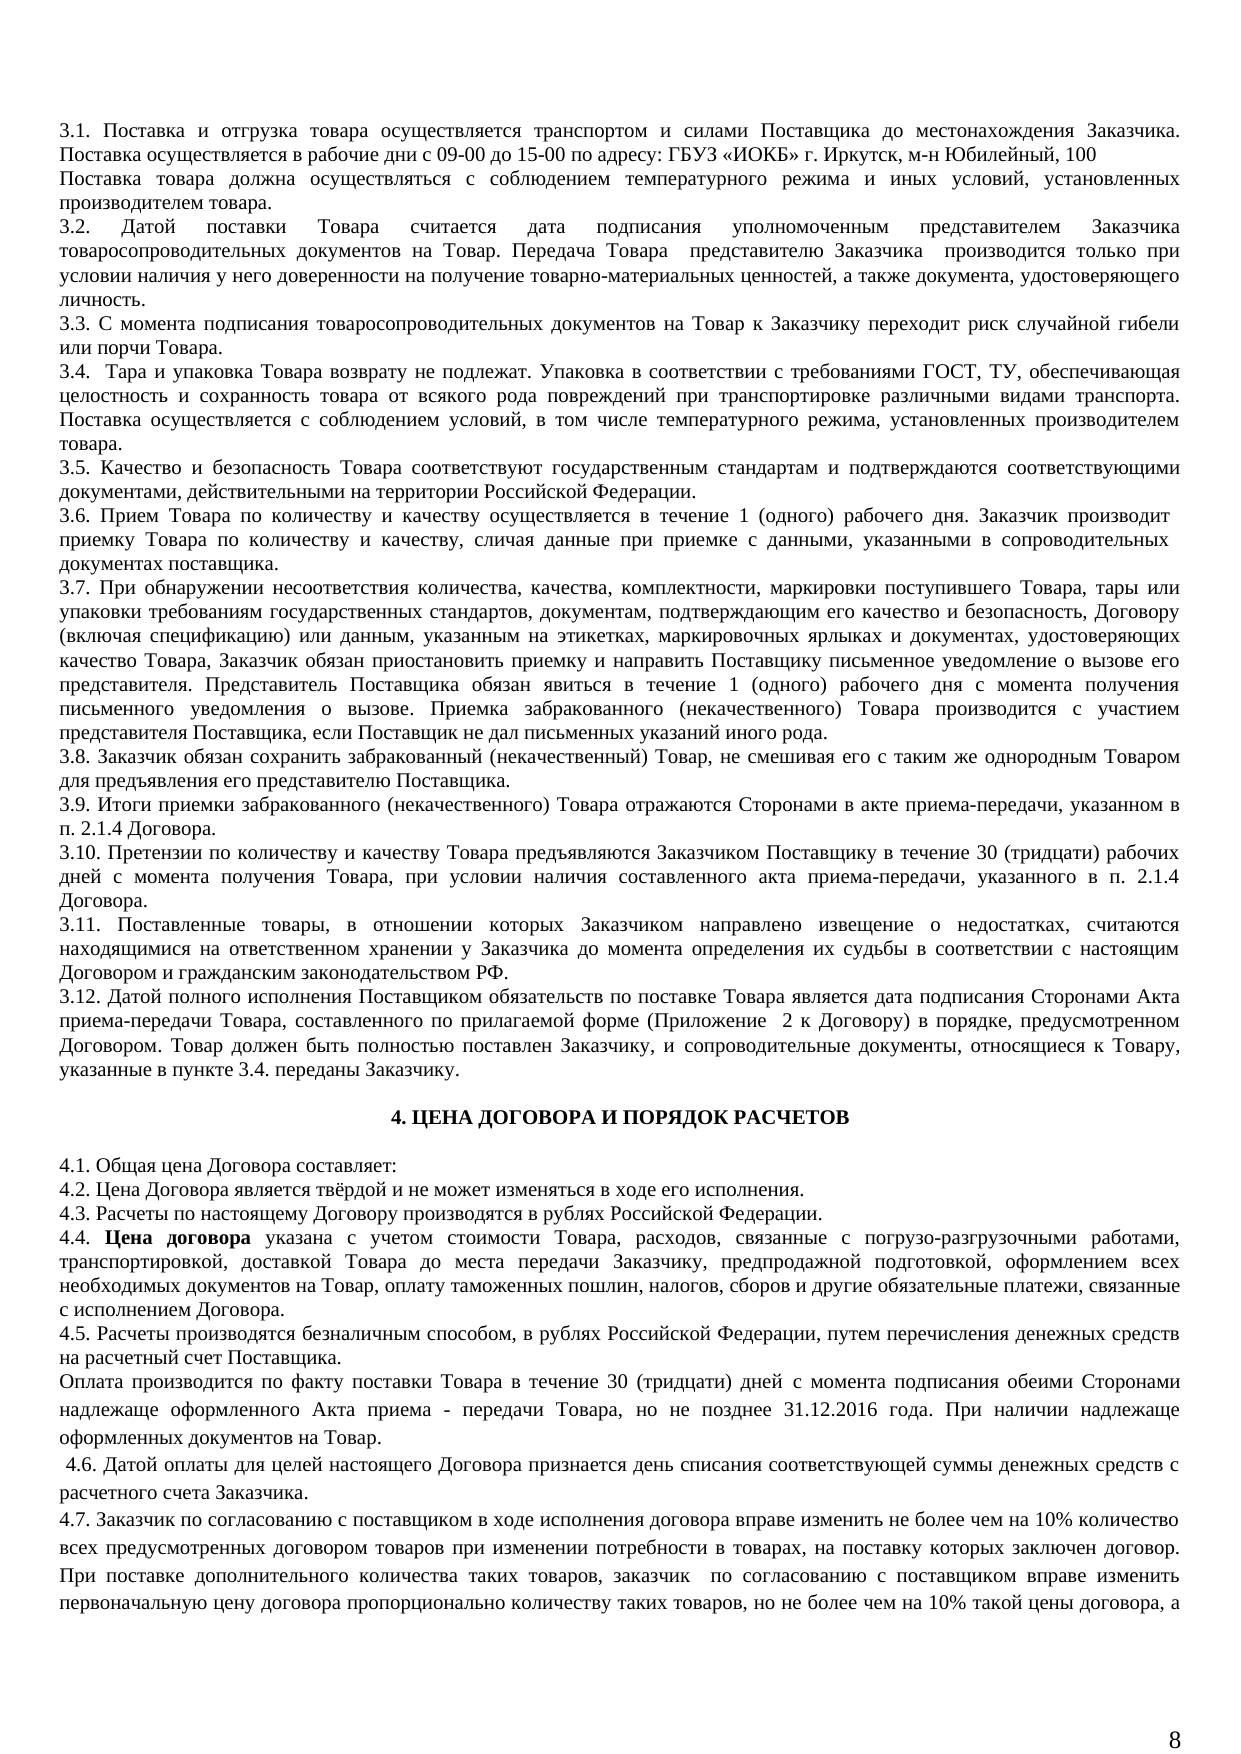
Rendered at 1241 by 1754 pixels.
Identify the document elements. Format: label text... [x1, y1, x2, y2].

text 3.9. Итоги приемки забракованного (некачественного) Товара отражаются Сторонами в акте приема-передачи, указанном в п. 2.1.4 Договора. [59, 792, 1181, 840]
text Оплата производится по факту поставки Товара в течение 30 (тридцати) дней с момента подписания обеими Сторонами надлежаще оформленного Акта приема - передачи Товара, но не позднее 31.12.2016 года. При наличии надлежаще оформленных документов на Товар. [59, 1369, 1181, 1449]
text 4.2. Цена Договора является твёрдой и не может изменяться в ходе его исполнения. [59, 1177, 1181, 1201]
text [59, 1507, 1181, 1614]
text 3.8. Заказчик обязан сохранить забракованный (некачественный) Товар, не смешивая его с таким же однородным Товаром для предъявления его представителю Поставщика. [59, 744, 1181, 792]
text 3.7. При обнаружении несоответствия количества, качества, комплектности, маркировки поступившего Товара, тары или упаковки требованиям государственных стандартов, документам, подтверждающим его качество и безопасность, Договору (включая спецификацию) или данным, указанным на этикетках, маркировочных ярлыках и документах, удостоверяющих качество Товара, Заказчик обязан приостановить приемку и направить Поставщику письменное уведомление о вызове его представителя. Представитель Поставщика обязан явиться в течение 1 (одного) рабочего дня с момента получения письменного уведомления о вызове. Приемка забракованного (некачественного) Товара производится с участием представителя Поставщика, если Поставщик не дал письменных указаний иного рода. [59, 575, 1181, 744]
text 3.6. Прием Товара по количеству и качеству осуществляется в течение 1 (одного) рабочего дня. Заказчик производит приемку Товара по количеству и качеству, сличая данные при приемке с данными, указанными в сопроводительных документах поставщика. [59, 503, 1171, 575]
text 4.5. Расчеты производятся безналичным способом, в рублях Российской Федерации, путем перечисления денежных средств на расчетный счет Поставщика. [59, 1321, 1181, 1369]
text Поставка товара должна осуществляться с соблюдением температурного режима и иных условий, установленных производителем товара. [59, 166, 1181, 214]
text 3.1. Поставка и отгрузка товара осуществляется транспортом и силами Поставщика до местонахождения Заказчика. Поставка осуществляется в рабочие дни с 09-00 до 15-00 по адресу: ГБУЗ «ИОКБ» г. Иркутск, м-н Юбилейный, 100 [59, 118, 1181, 166]
text 4. ЦЕНА ДОГОВОРА И ПОРЯДОК РАСЧЕТОВ [59, 1105, 1181, 1129]
text 3.5. Качество и безопасность Товара соответствуют государственным стандартам и подтверждаются соответствующими документами, действительными на территории Российской Федерации. [59, 455, 1181, 503]
text 3.10. Претензии по количеству и качеству Товара предъявляются Заказчиком Поставщику в течение 30 (тридцати) рабочих дней с момента получения Товара, при условии наличия составленного акта приема-передачи, указанного в п. 2.1.4 Договора. [59, 840, 1181, 912]
text 3.3. С момента подписания товаросопроводительных документов на Товар к Заказчику переходит риск случайной гибели или порчи Товара. [59, 311, 1181, 359]
text 4.6. Датой оплаты для целей настоящего Договора признается день списания соответствующей суммы денежных средств с расчетного счета Заказчика. [59, 1452, 1181, 1504]
text 3.2. Датой поставки Товара считается дата подписания уполномоченным представителем Заказчика товаросопроводительных документов на Товар. Передача Товара представителю Заказчика производится только при условии наличия у него доверенности на получение товарно-материальных ценностей, а также документа, удостоверяющего личность. [59, 214, 1181, 311]
text 4.3. Расчеты по настоящему Договору производятся в рублях Российской Федерации. [59, 1201, 1181, 1225]
text 3.4. Тара и упаковка Товара возврату не подлежат. Упаковка в соответствии с требованиями ГОСТ, ТУ, обеспечивающая целостность и сохранность товара от всякого рода повреждений при транспортировке различными видами транспорта. Поставка осуществляется с соблюдением условий, в том числе температурного режима, установленных производителем товара. [59, 359, 1181, 455]
text 3.11. Поставленные товары, в отношении которых Заказчиком направлено извещение о недостатках, считаются находящимися на ответственном хранении у Заказчика до момента определения их судьбы в соответствии с настоящим Договором и гражданским законодательством РФ. [59, 912, 1181, 984]
text 4.4. Цена договора указана с учетом стоимости Товара, расходов, связанные с погрузо-разгрузочными работами, транспортировкой, доставкой Товара до места передачи Заказчику, предпродажной подготовкой, оформлением всех необходимых документов на Товар, оплату таможенных пошлин, налогов, сборов и другие обязательные платежи, связанные с исполнением Договора. [59, 1225, 1181, 1321]
text 3.12. Датой полного исполнения Поставщиком обязательств по поставке Товара является дата подписания Сторонами Акта приема-передачи Товара, составленного по прилагаемой форме (Приложение 2 к Договору) в порядке, предусмотренном Договором. Товар должен быть полностью поставлен Заказчику, и сопроводительные документы, относящиеся к Товару, указанные в пункте 3.4. переданы Заказчику. [59, 984, 1181, 1081]
text 4.1. Общая цена Договора составляет: [59, 1153, 1181, 1177]
